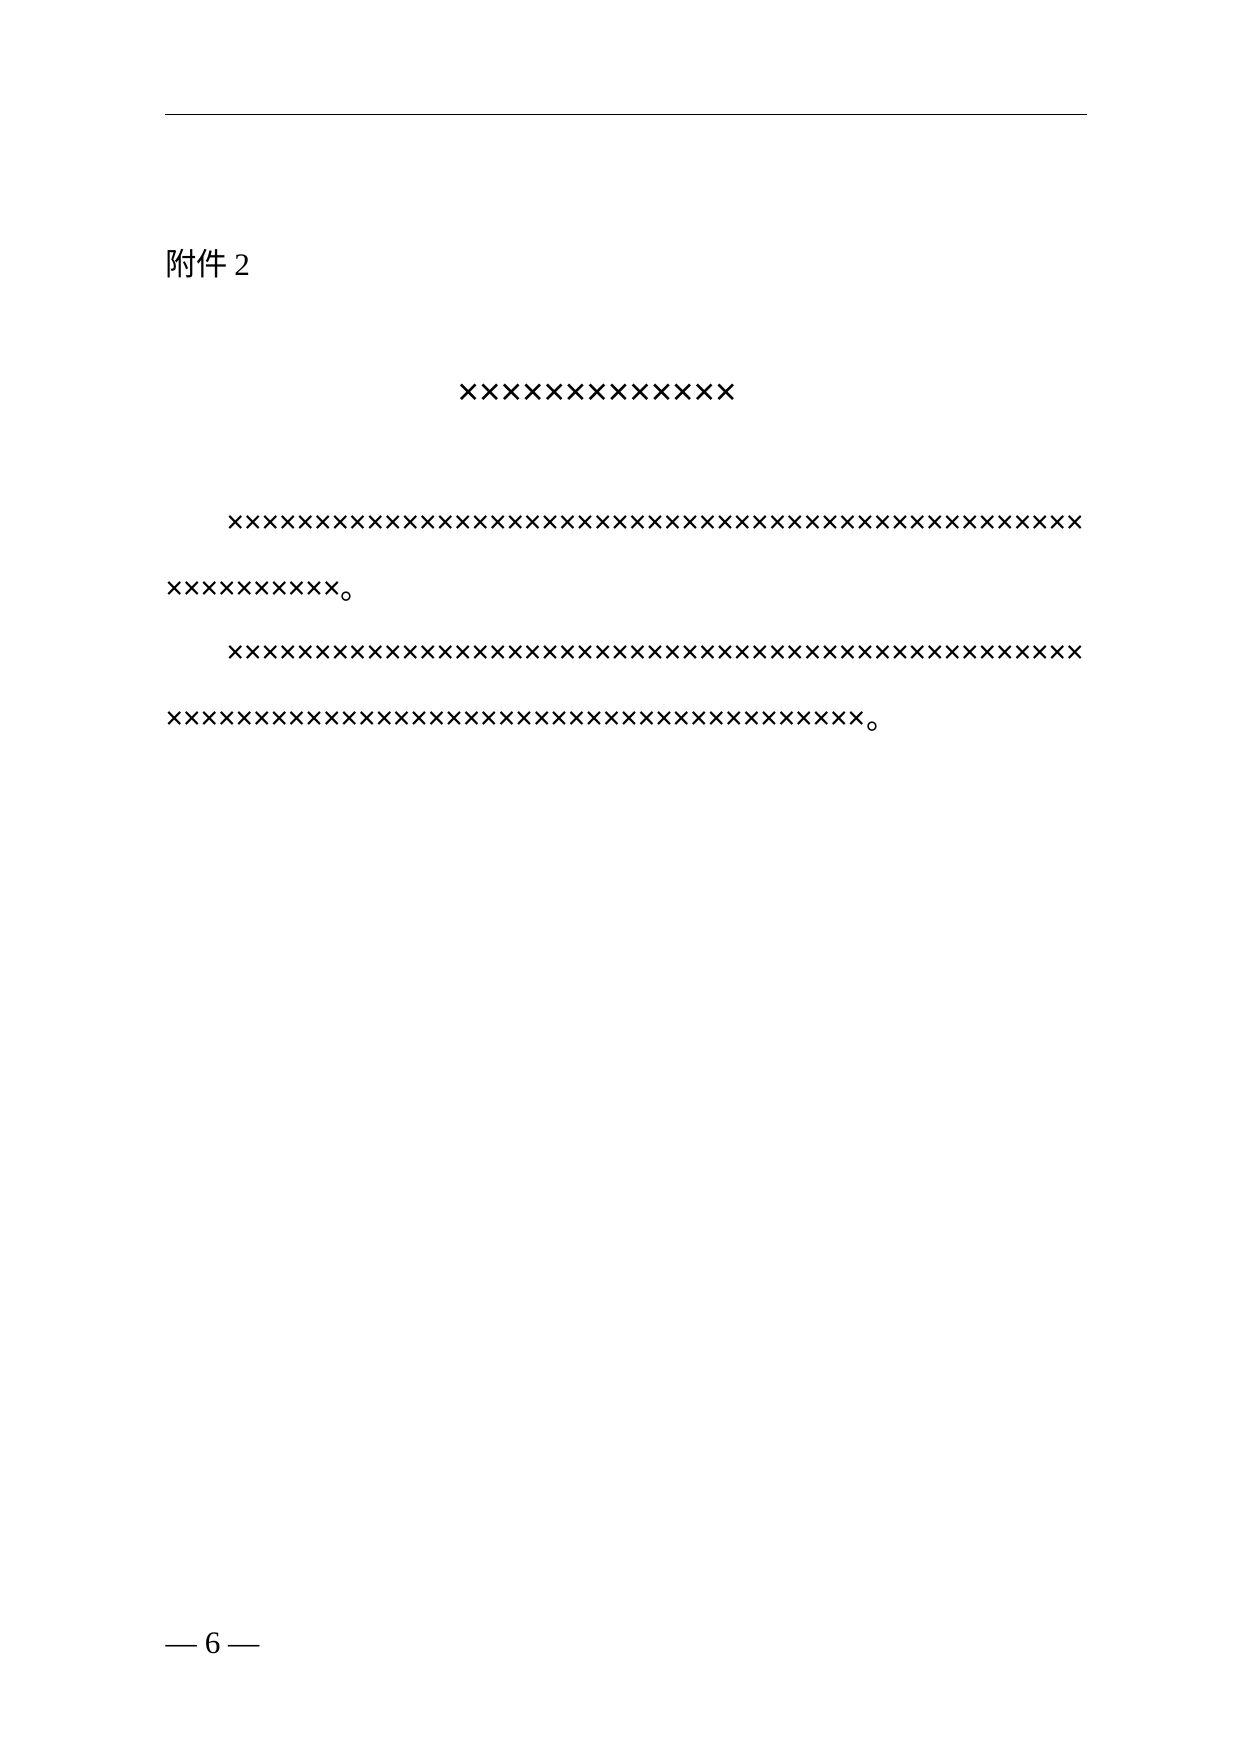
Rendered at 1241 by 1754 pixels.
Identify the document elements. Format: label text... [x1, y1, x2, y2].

text 附件2 [165, 229, 999, 294]
text ×××××××××××××××××××××××××××××××××××××××××××××××××××××××××××。 [165, 489, 1087, 619]
text ××××××××××××× [165, 359, 999, 424]
text ×××××××××××××××××××××××××××××××××××××××××××××××××××××××××××××××××××××××××××××××××××××××××。 [165, 619, 1087, 749]
